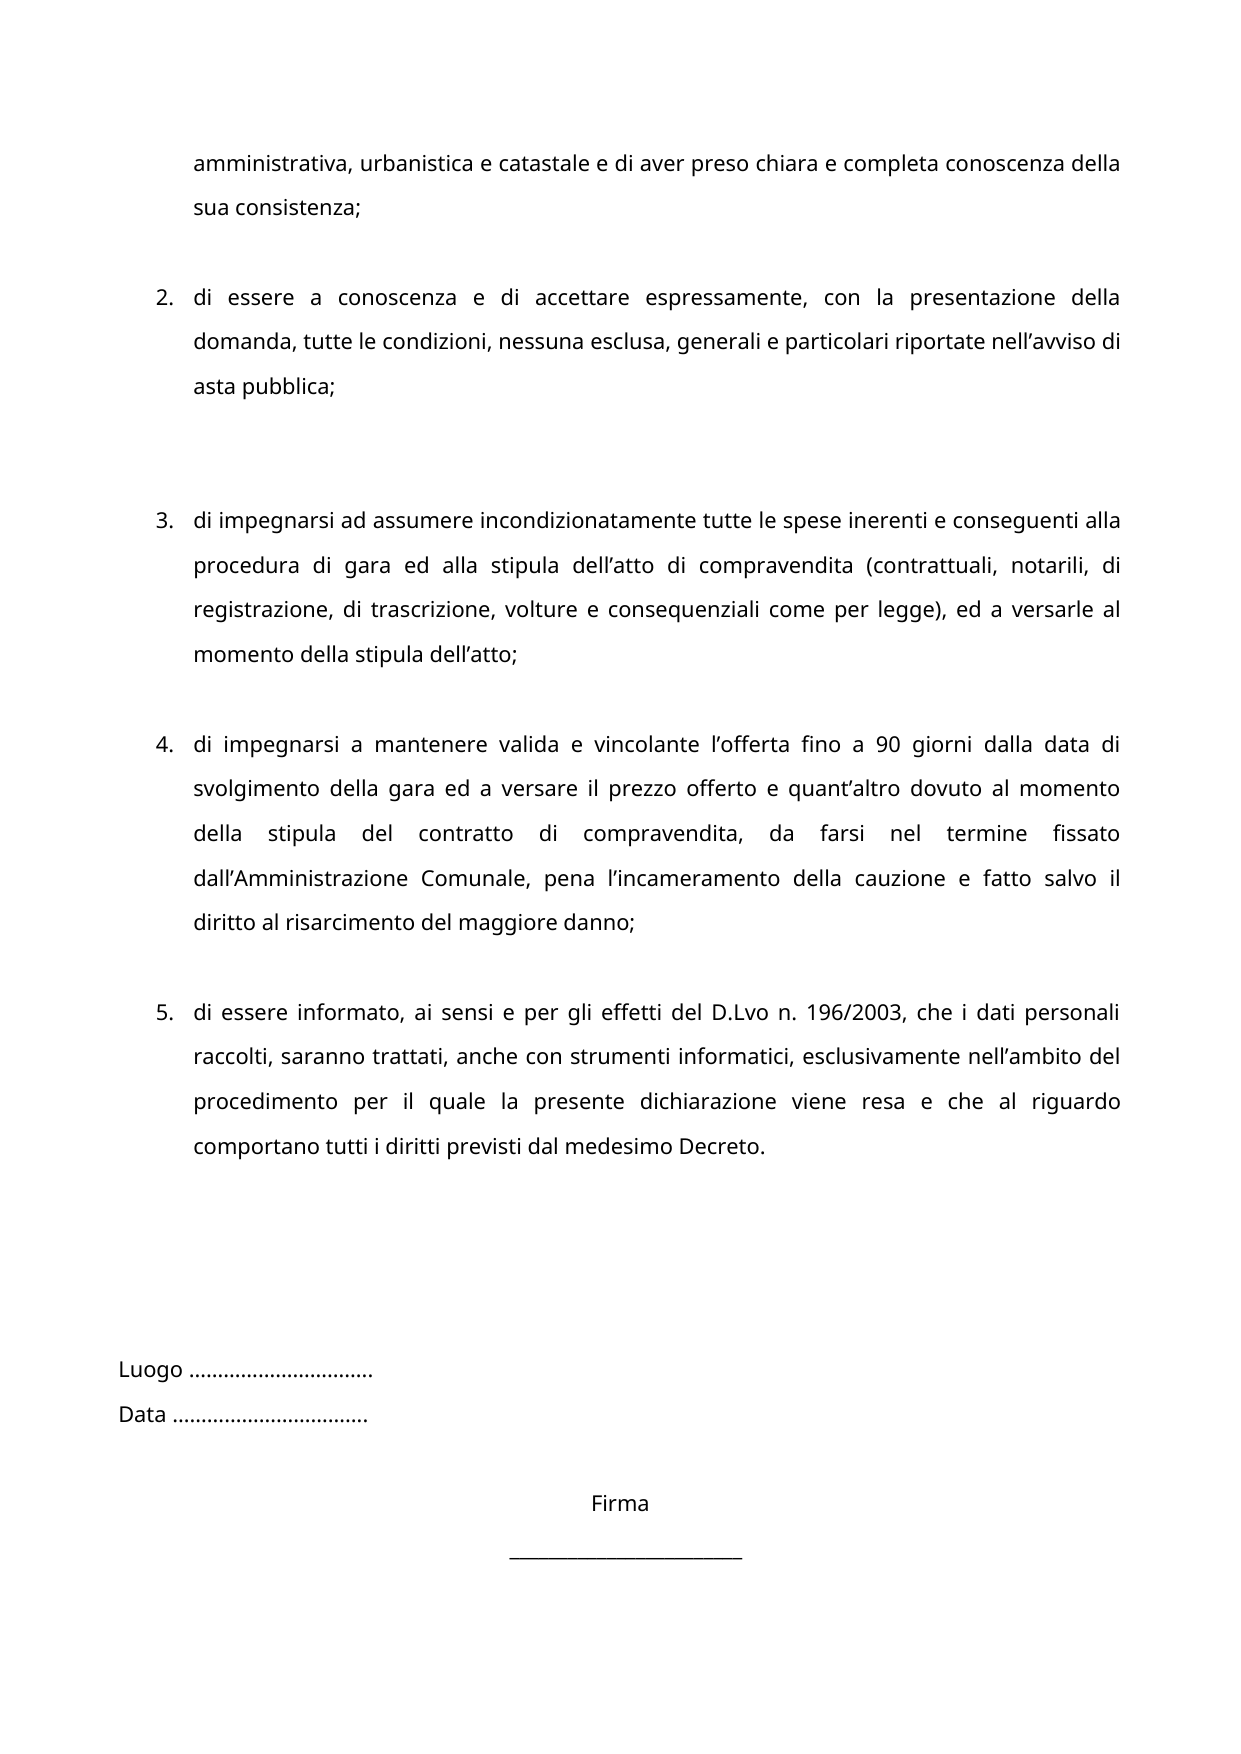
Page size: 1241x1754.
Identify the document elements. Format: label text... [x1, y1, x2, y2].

list di essere informato, ai sensi e per gli effetti del D.Lvo n. 196/2003, che i dati personali raccolti, saranno trattati, anche con strumenti informatici, esclusivamente nell’ambito del procedimento per il quale la presente dichiarazione viene resa e che al riguardo comportano tutti i diritti previsti dal medesimo Decreto. [156, 997, 1122, 1161]
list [156, 148, 1122, 222]
list di impegnarsi a mantenere valida e vincolante l’offerta fino a 90 giorni dalla data di svolgimento della gara ed a versare il prezzo offerto e quant’altro dovuto al momento della stipula del contratto di compravendita, da farsi nel termine fissato dall’Amministrazione Comunale, pena l’incameramento della cauzione e fatto salvo il diritto al risarcimento del maggiore danno; [156, 728, 1122, 937]
text Luogo ………………………….. [118, 1354, 1122, 1384]
text Firma [118, 1488, 1122, 1518]
list di essere a conoscenza e di accettare espressamente, con la presentazione della domanda, tutte le condizioni, nessuna esclusa, generali e particolari riportate nell’avviso di asta pubblica; [156, 282, 1122, 401]
text Data ……………………………. [118, 1399, 1122, 1429]
text ________________________ [118, 1533, 1122, 1563]
list di impegnarsi ad assumere incondizionatamente tutte le spese inerenti e conseguenti alla procedura di gara ed alla stipula dell’atto di compravendita (contrattuali, notarili, di registrazione, di trascrizione, volture e consequenziali come per legge), ed a versarle al momento della stipula dell’atto; [156, 505, 1122, 669]
